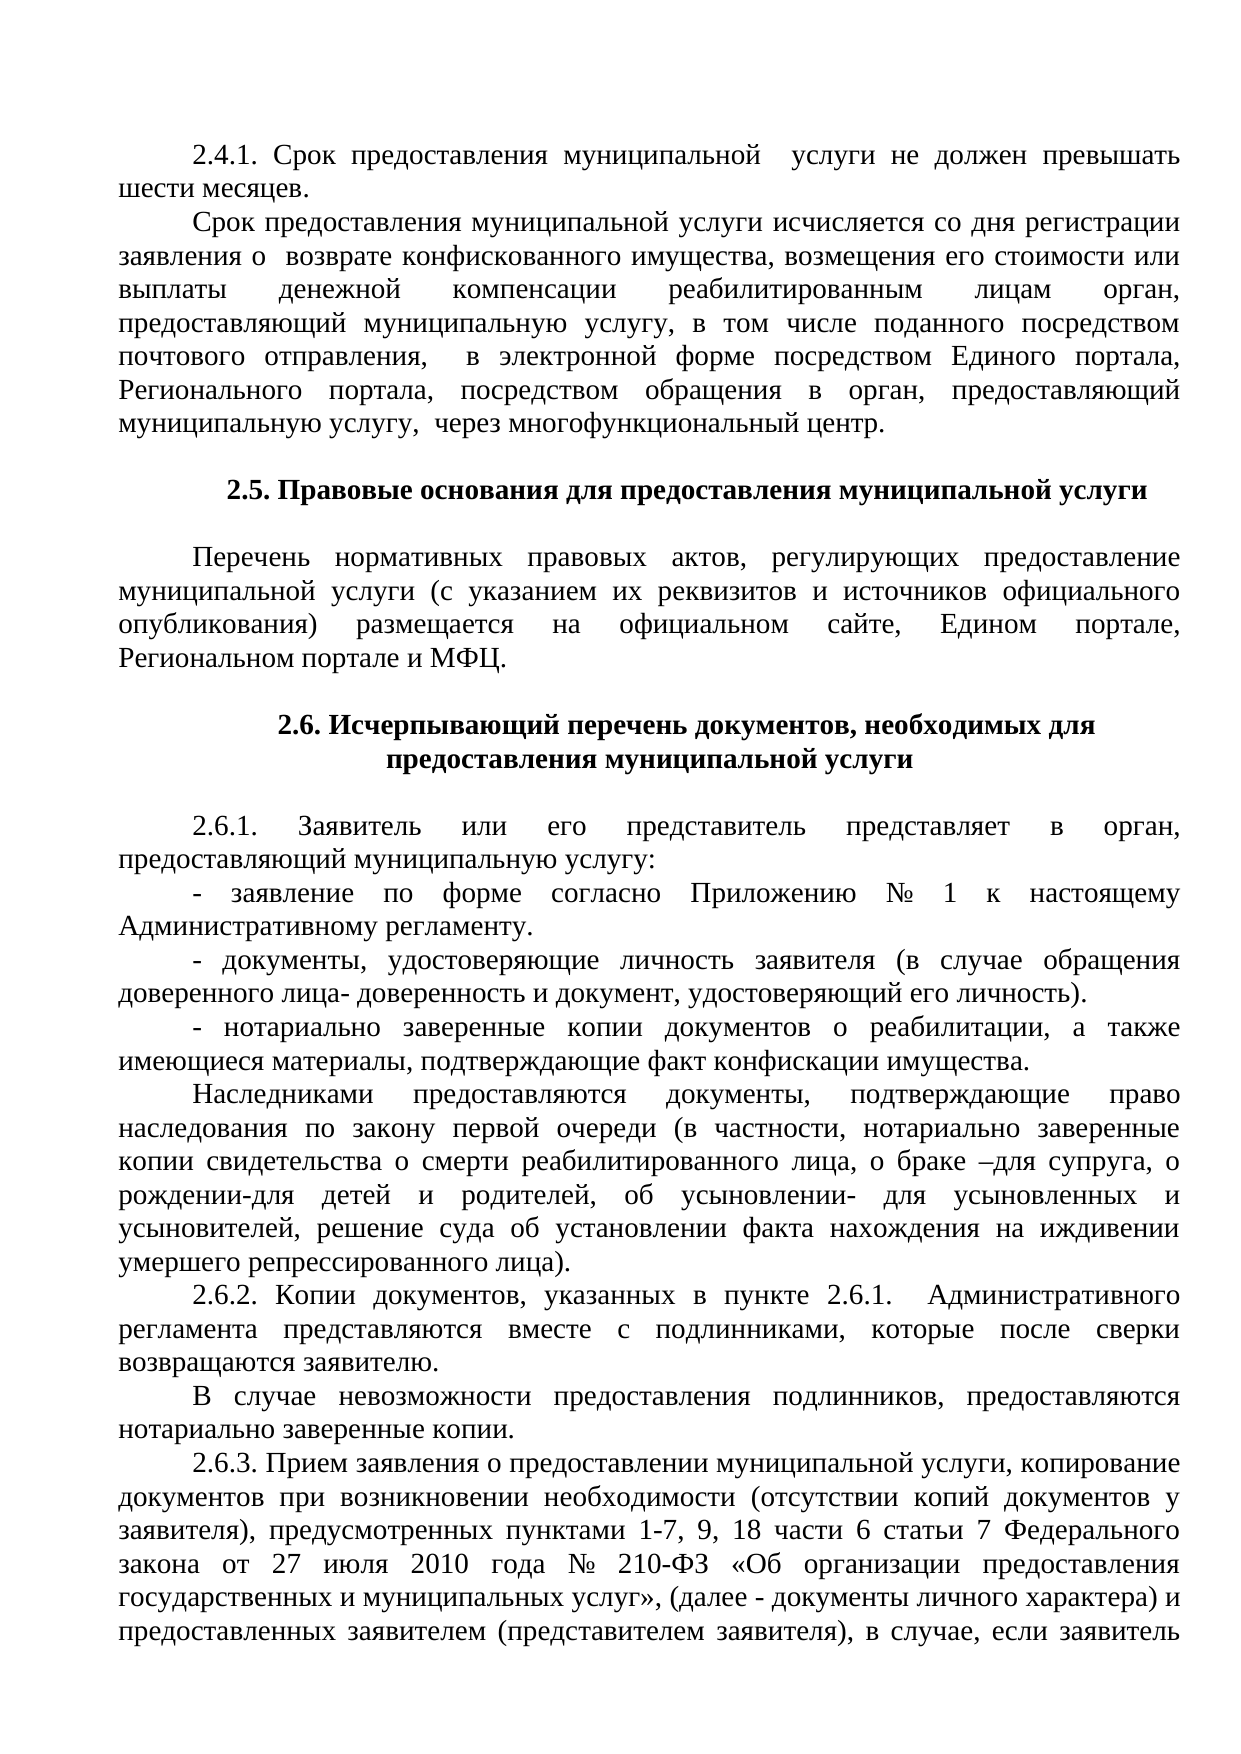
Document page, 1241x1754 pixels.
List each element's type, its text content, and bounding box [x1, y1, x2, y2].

text Перечень нормативных правовых актов, регулирующих предоставление муниципальной услуги (с указанием их реквизитов и источников официального опубликования) размещается на официальном сайте, Едином портале, Региональном портале и МФЦ. [118, 539, 1181, 674]
text Срок предоставления муниципальной услуги исчисляется со дня регистрации заявления о возврате конфискованного имущества, возмещения его стоимости или выплаты денежной компенсации реабилитированным лицам орган, предоставляющий муниципальную услугу, в том числе поданного посредством почтового отправления, в электронной форме посредством Единого портала, Регионального портала, посредством обращения в орган, предоставляющий муниципальную услугу, через многофункциональный центр. [118, 204, 1181, 439]
text - нотариально заверенные копии документов о реабилитации, а также имеющиеся материалы, подтверждающие факт конфискации имущества. [118, 1009, 1181, 1076]
text - документы, удостоверяющие личность заявителя (в случае обращения доверенного лица- доверенность и документ, удостоверяющий его личность). [118, 942, 1181, 1009]
text - заявление по форме согласно Приложению № 1 к настоящему Административному регламенту. [118, 875, 1181, 942]
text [118, 1445, 1181, 1646]
text 2.6.1. Заявитель или его представитель представляет в орган, предоставляющий муниципальную услугу: [118, 808, 1181, 875]
text 2.6.2. Копии документов, указанных в пункте 2.6.1. Административного регламента представляются вместе с подлинниками, которые после сверки возвращаются заявителю. [118, 1277, 1181, 1378]
text В случае невозможности предоставления подлинников, предоставляются нотариально заверенные копии. [118, 1378, 1181, 1445]
text 2.5. Правовые основания для предоставления муниципальной услуги [118, 472, 1181, 506]
text 2.4.1. Срок предоставления муниципальной услуги не должен превышать шести месяцев. [118, 137, 1181, 204]
text 2.6. Исчерпывающий перечень документов, необходимых для предоставления муниципальной услуги [118, 707, 1181, 774]
text Наследниками предоставляются документы, подтверждающие право наследования по закону первой очереди (в частности, нотариально заверенные копии свидетельства о смерти реабилитированного лица, о браке –для супруга, о рождении-для детей и родителей, об усыновлении- для усыновленных и усыновителей, решение суда об установлении факта нахождения на иждивении умершего репрессированного лица). [118, 1076, 1181, 1277]
